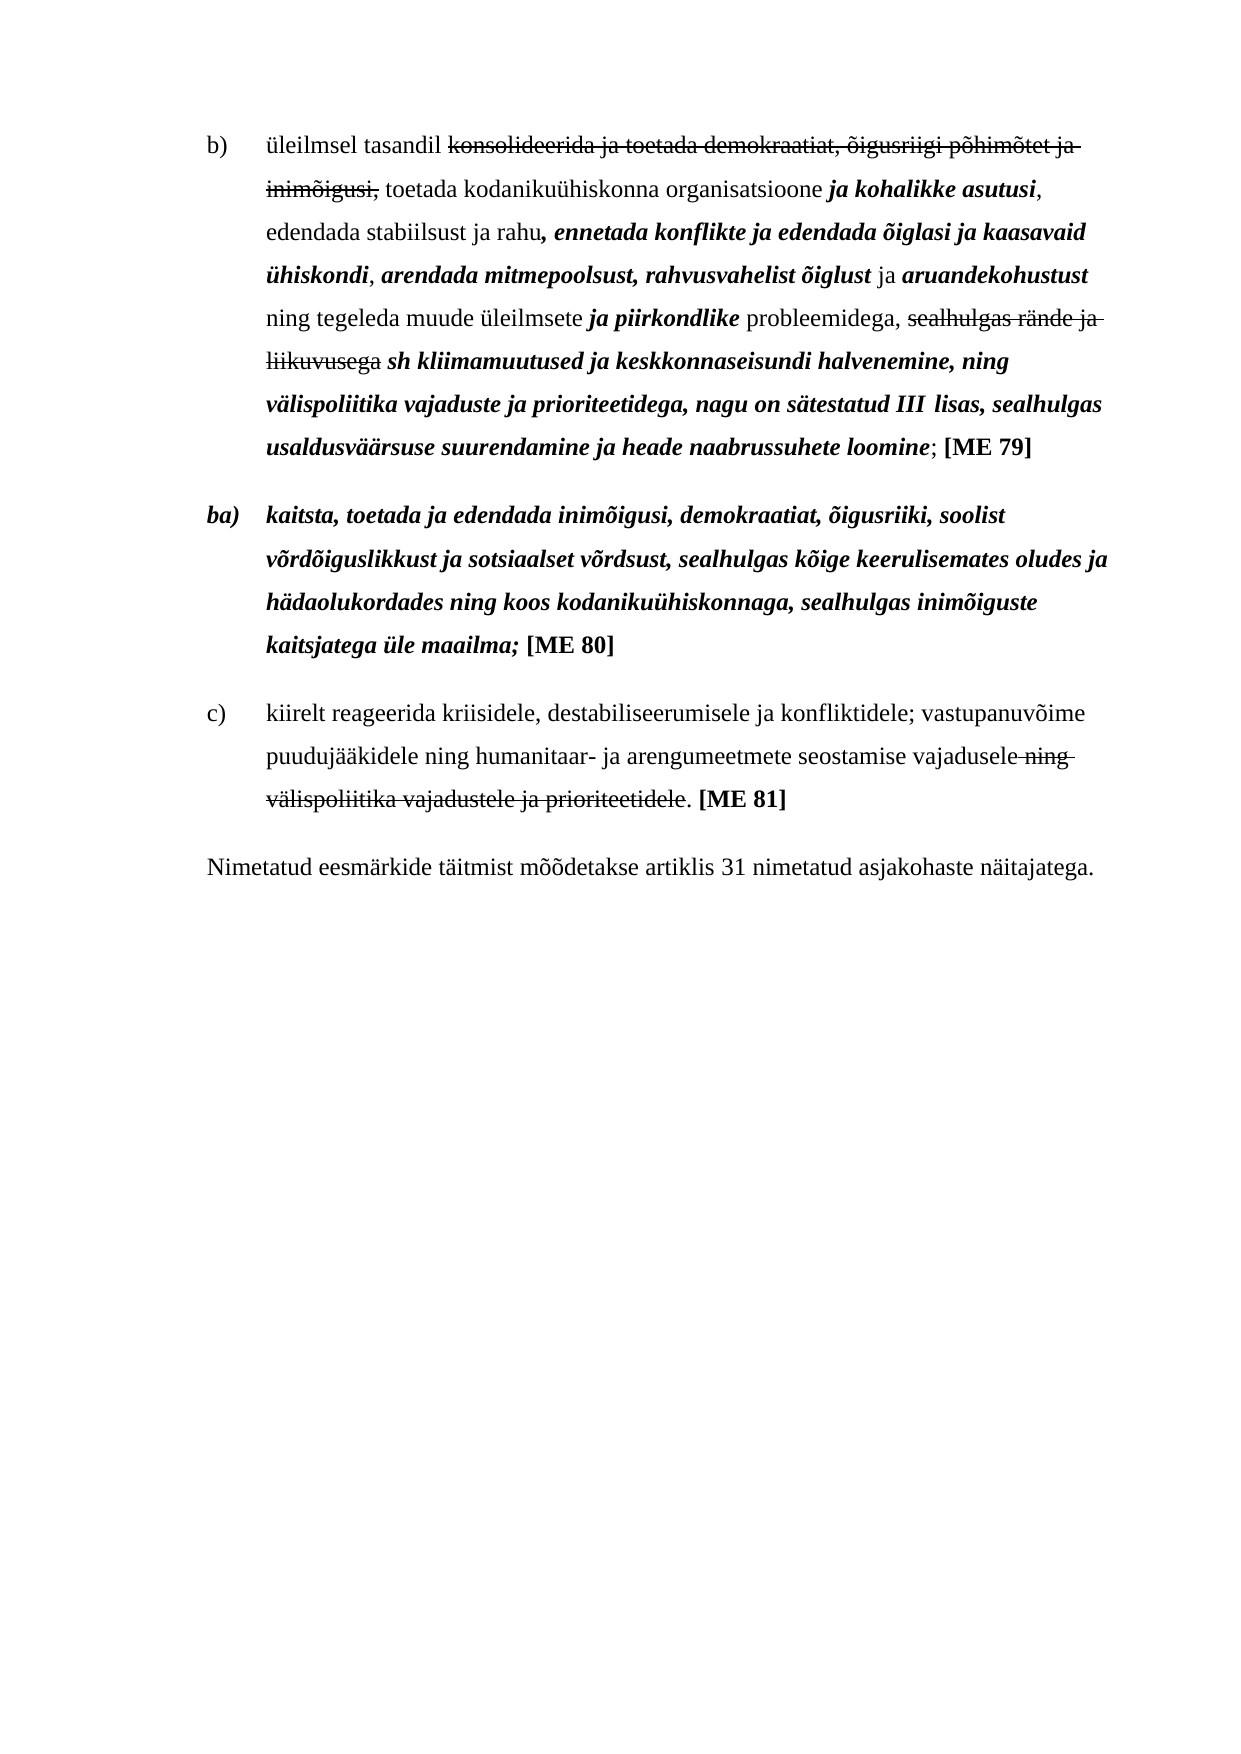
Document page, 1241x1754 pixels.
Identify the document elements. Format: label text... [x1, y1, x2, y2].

text Nimetatud eesmärkide täitmist mõõdetakse artiklis 31 nimetatud asjakohaste näitajatega. [207, 852, 1122, 881]
text ba) kaitsta, toetada ja edendada inimõigusi, demokraatiat, õigusriiki, soolist võrdõiguslikkust ja sotsiaalset võrdsust, sealhulgas kõige keerulisemates oludes ja hädaolukordades ning koos kodanikuühiskonnaga, sealhulgas inimõiguste kaitsjatega üle maailma; [ME 80] [207, 501, 1122, 659]
text b) üleilmsel tasandil konsolideerida ja toetada demokraatiat, õigusriigi põhimõtet ja inimõigusi, toetada kodanikuühiskonna organisatsioone ja kohalikke asutusi, edendada stabiilsust ja rahu, ennetada konflikte ja edendada õiglasi ja kaasavaid ühiskondi, arendada mitmepoolsust, rahvusvahelist õiglust ja aruandekohustust ning tegeleda muude üleilmsete ja piirkondlike probleemidega, sealhulgas rände ja liikuvusega sh kliimamuutused ja keskkonnaseisundi halvenemine, ning välispoliitika vajaduste ja prioriteetidega, nagu on sätestatud III lisas, sealhulgas usaldusväärsuse suurendamine ja heade naabrussuhete loomine; [ME 79] [207, 131, 1122, 461]
text c) kiirelt reageerida kriisidele, destabiliseerumisele ja konfliktidele; vastupanuvõime puudujääkidele ning humanitaar- ja arengumeetmete seostamise vajadusele ning välispoliitika vajadustele ja prioriteetidele. [ME 81] [207, 698, 1122, 813]
